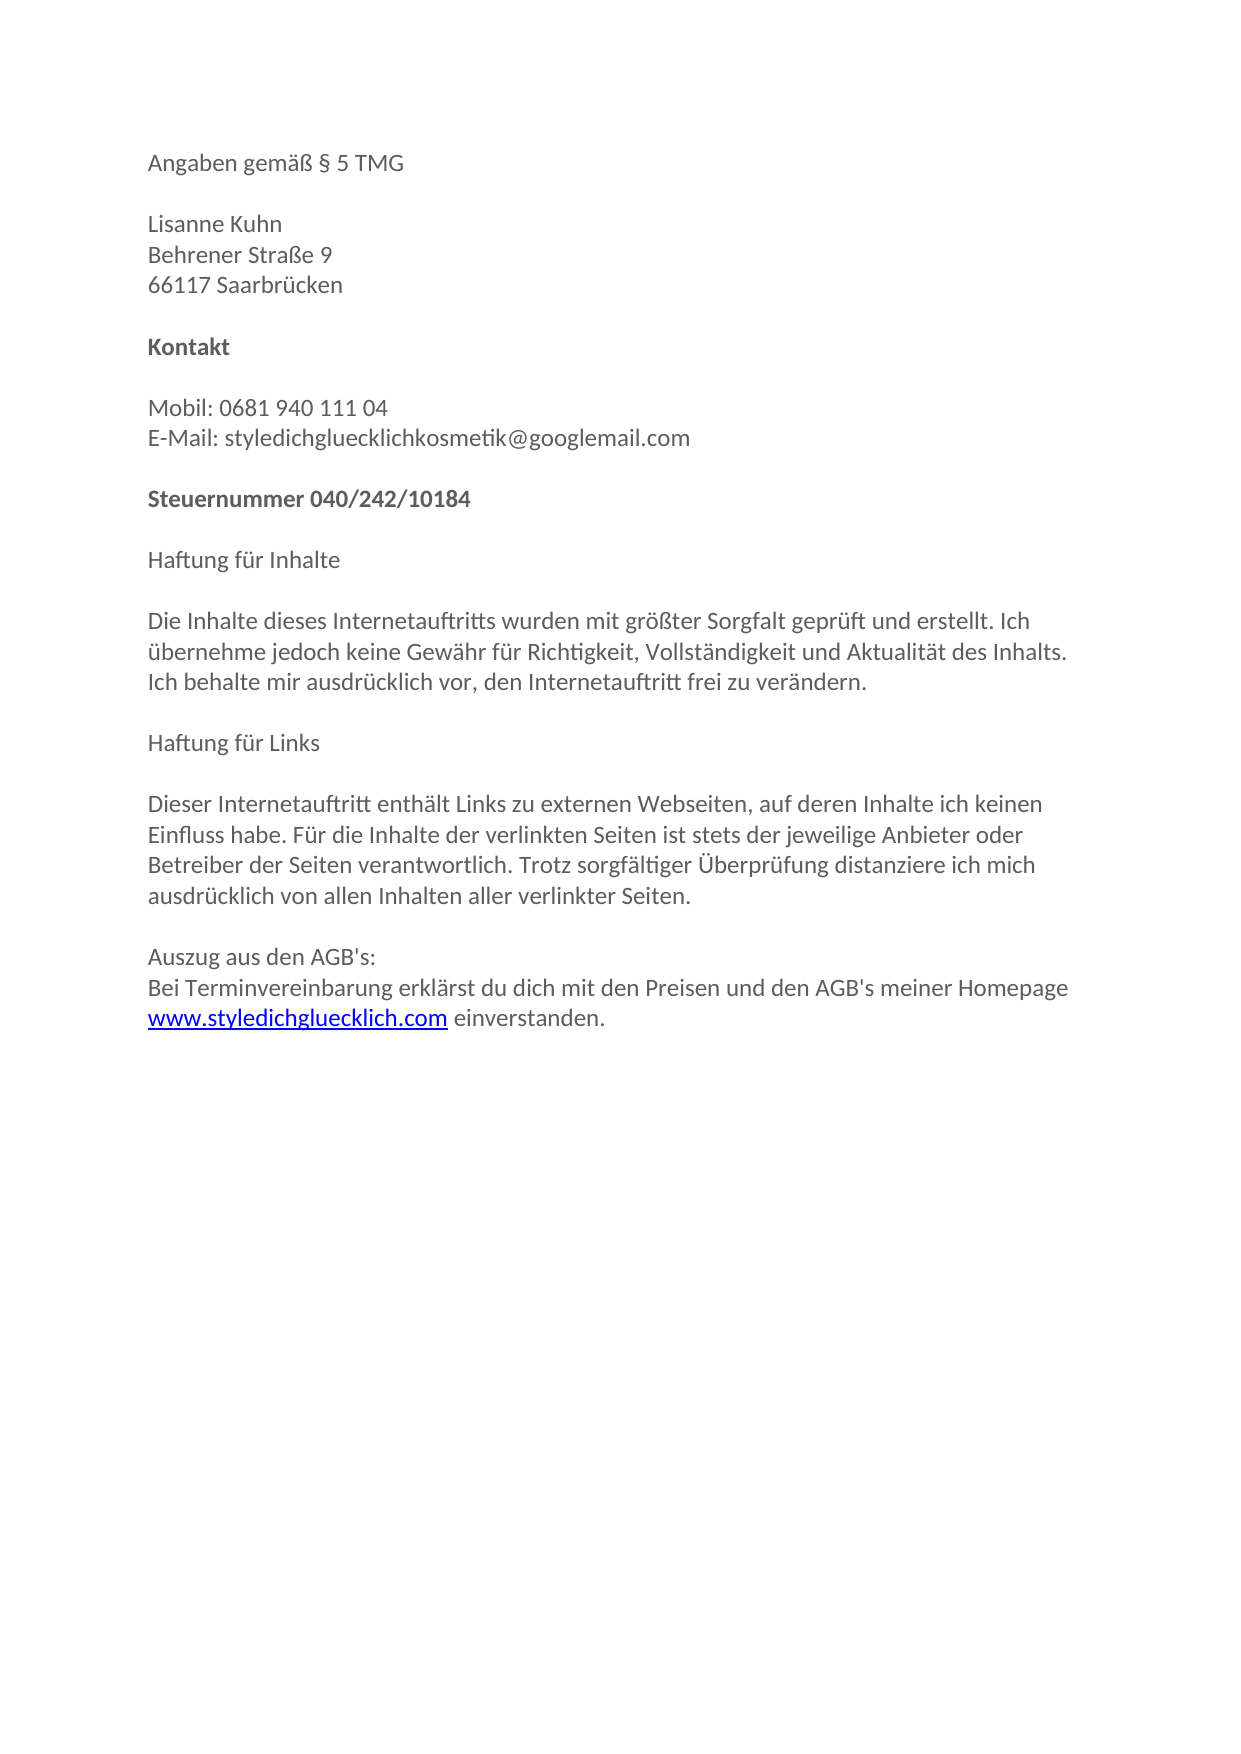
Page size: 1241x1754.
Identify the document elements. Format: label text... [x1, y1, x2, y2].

text Die Inhalte dieses Internetauftritts wurden mit größter Sorgfalt geprüft und erstellt. Ich übernehme jedoch keine Gewähr für Richtigkeit, Vollständigkeit und Aktualität des Inhalts. Ich behalte mir ausdrücklich vor, den Internetauftritt frei zu verändern. [148, 605, 1093, 697]
text Haftung für Links [148, 727, 1093, 758]
text Steuernummer 040/242/10184 [148, 483, 1093, 514]
text Kontakt [148, 331, 1093, 361]
text Haftung für Inhalte [148, 544, 1093, 575]
text Bei Terminvereinbarung erklärst du dich mit den Preisen und den AGB's meiner Homepage www.styledichgluecklich.com einverstanden. [148, 972, 1093, 1033]
text Angaben gemäß § 5 TMG [148, 148, 1093, 178]
text Lisanne Kuhn [148, 209, 1093, 239]
text Behrener Straße 9 [148, 239, 1093, 270]
text E-Mail: styledichgluecklichkosmetik@googlemail.com [148, 422, 1093, 453]
text Mobil: 0681 940 111 04 [148, 392, 1093, 422]
text Dieser Internetauftritt enthält Links zu externen Webseiten, auf deren Inhalte ich keinen Einfluss habe. Für die Inhalte der verlinkten Seiten ist stets der jeweilige Anbieter oder Betreiber der Seiten verantwortlich. Trotz sorgfältiger Überprüfung distanziere ich mich ausdrücklich von allen Inhalten aller verlinkter Seiten. [148, 788, 1093, 911]
text 66117 Saarbrücken [148, 270, 1093, 300]
text Auszug aus den AGB's: [148, 941, 1093, 972]
